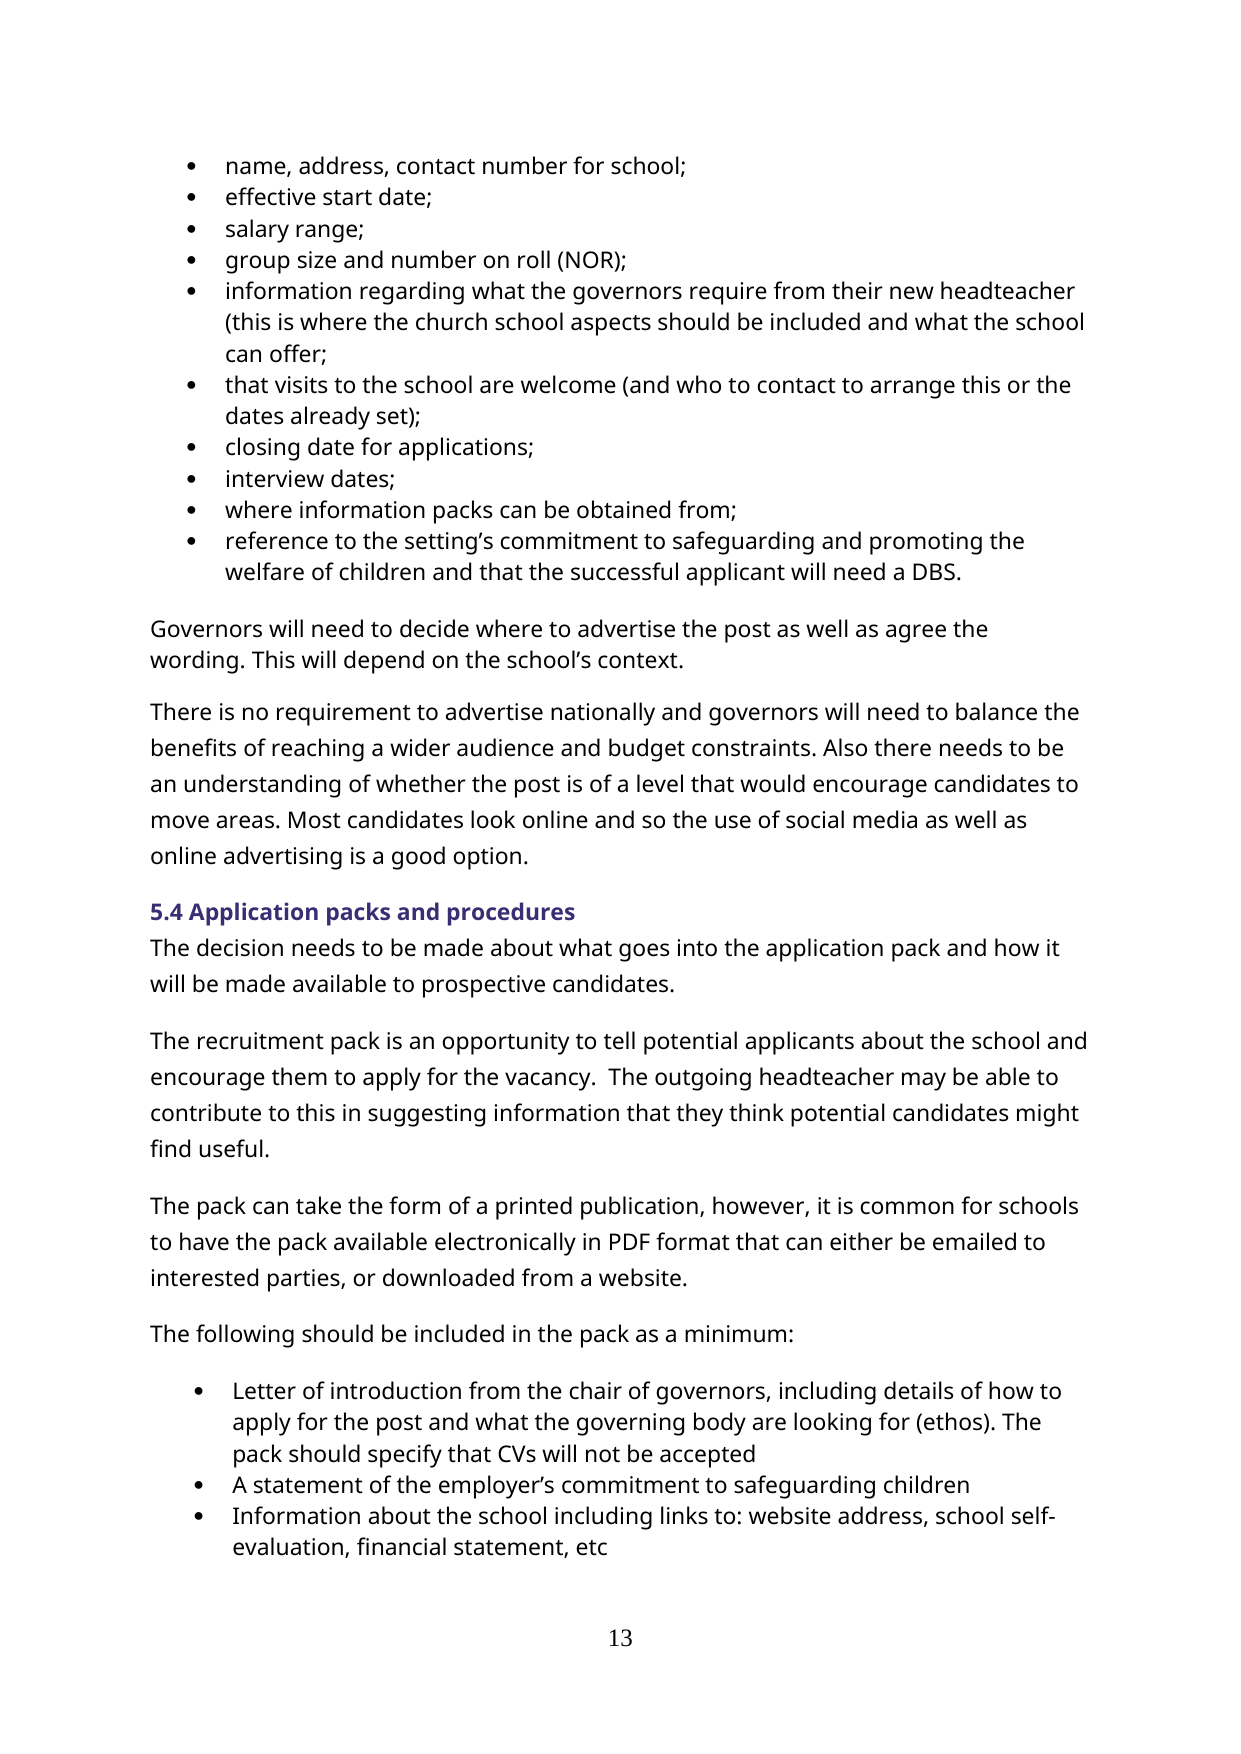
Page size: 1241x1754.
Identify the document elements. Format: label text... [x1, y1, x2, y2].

list group size and number on roll (NOR); [187, 244, 1090, 275]
text The pack can take the form of a printed publication, however, it is common for schools to have the pack available electronically in PDF format that can either be emailed to interested parties, or downloaded from a website. [150, 1189, 1090, 1293]
text Governors will need to decide where to advertise the post as well as agree the wording. This will depend on the school’s context. [150, 612, 1090, 675]
text The recruitment pack is an opportunity to tell potential applicants about the school and encourage them to apply for the vacancy. The outgoing headteacher may be able to contribute to this in suggesting information that they think potential candidates might find useful. [150, 1025, 1090, 1164]
list salary range; [187, 212, 1090, 244]
list information regarding what the governors require from their new headteacher (this is where the church school aspects should be included and what the school can offer; [187, 275, 1090, 369]
text 5.4 Application packs and procedures [150, 896, 1090, 928]
list interview dates; [187, 462, 1090, 494]
list Information about the school including links to: website address, school self-evaluation, financial statement, etc [194, 1500, 1090, 1562]
text There is no requirement to advertise nationally and governors will need to balance the benefits of reaching a wider audience and budget constraints. Also there needs to be an understanding of whether the post is of a level that would encourage candidates to move areas. Most candidates look online and so the use of social media as well as online advertising is a good option. [150, 696, 1090, 871]
list Letter of introduction from the chair of governors, including details of how to apply for the post and what the governing body are looking for (ethos). The pack should specify that CVs will not be accepted [194, 1375, 1090, 1469]
text The following should be included in the pack as a minimum: [150, 1318, 1090, 1349]
list name, address, contact number for school; [187, 150, 1090, 181]
list that visits to the school are welcome (and who to contact to arrange this or the dates already set); [187, 369, 1090, 431]
list reference to the setting’s commitment to safeguarding and promoting the welfare of children and that the successful applicant will need a DBS. [187, 525, 1090, 587]
list closing date for applications; [187, 431, 1090, 462]
list where information packs can be obtained from; [187, 494, 1090, 525]
list A statement of the employer’s commitment to safeguarding children [194, 1469, 1090, 1500]
text The decision needs to be made about what goes into the application pack and how it will be made available to prospective candidates. [150, 932, 1090, 999]
list effective start date; [187, 181, 1090, 212]
